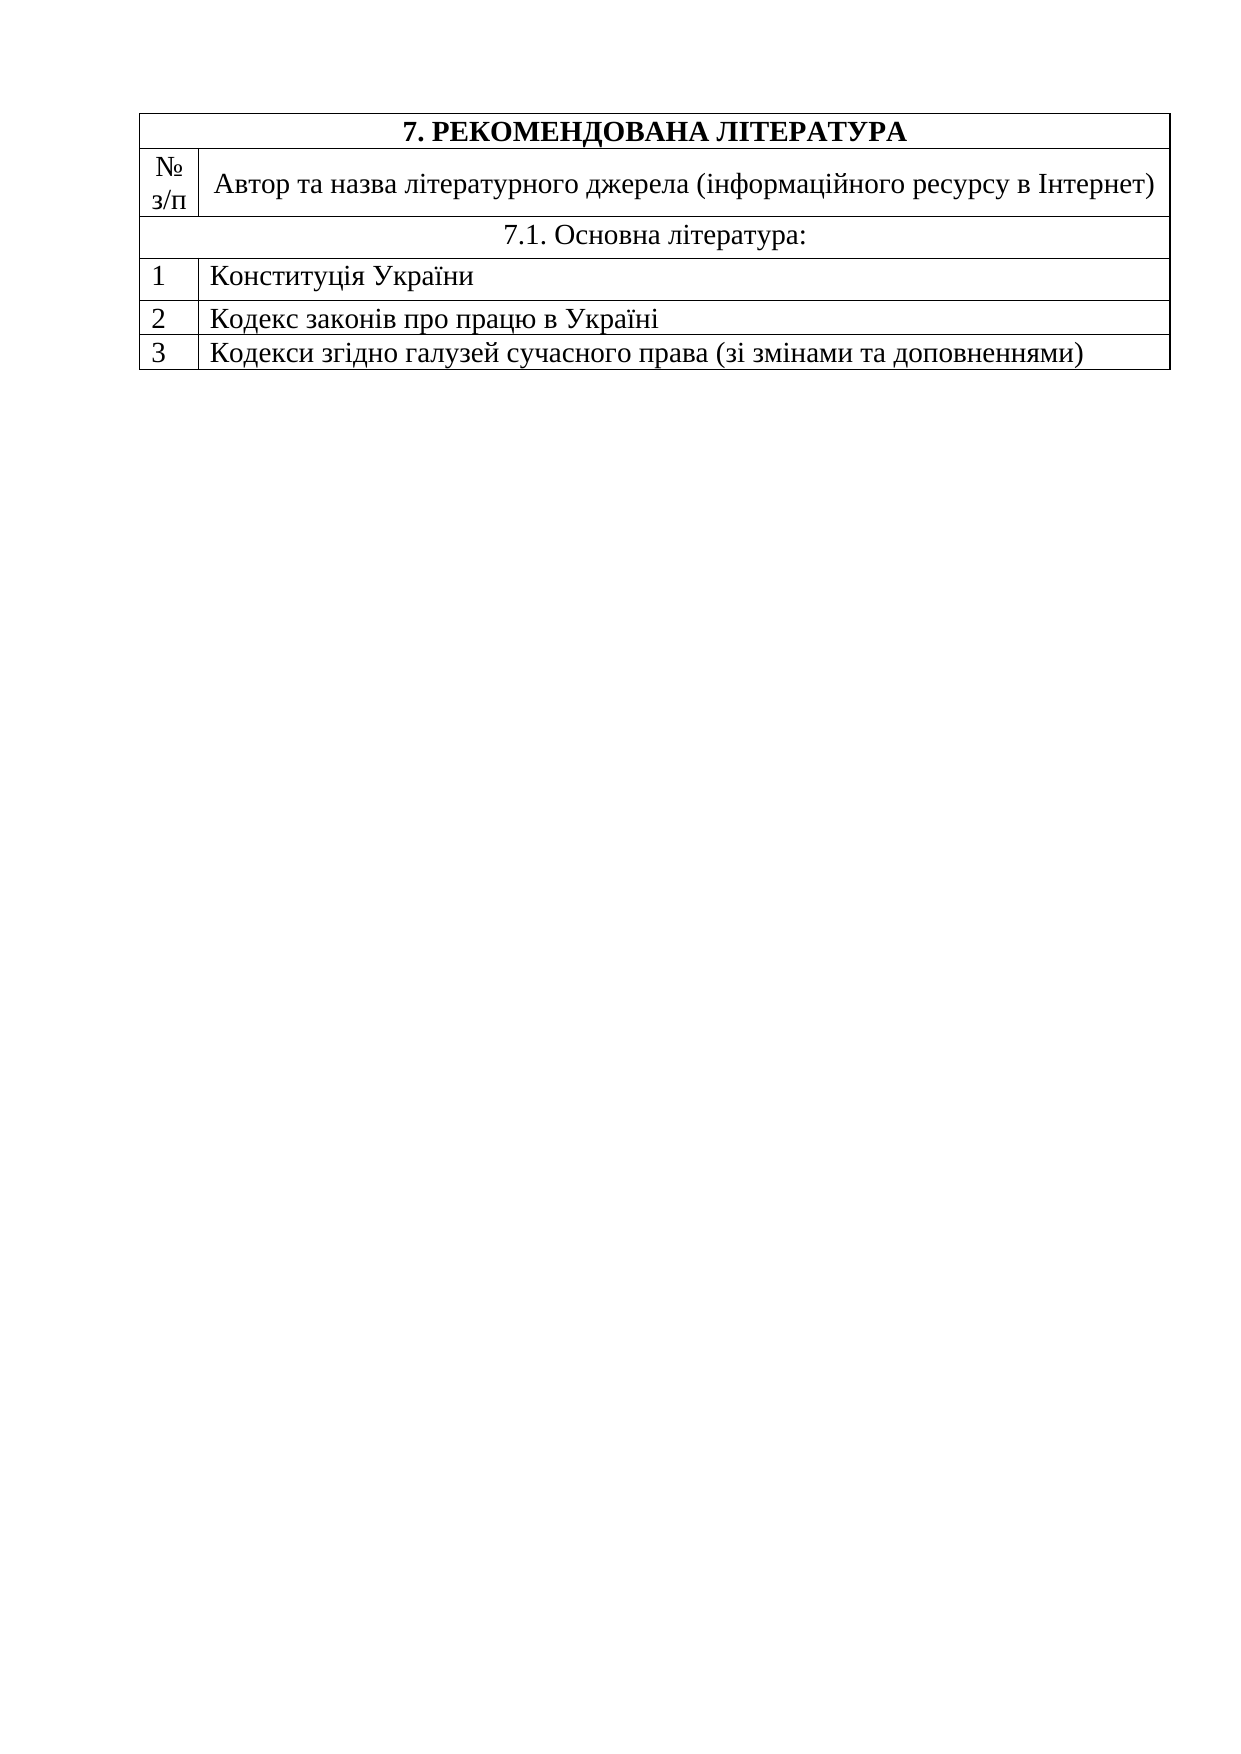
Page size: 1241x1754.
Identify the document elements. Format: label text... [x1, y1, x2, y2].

table_cell Кодекси згідно галузей сучасного права (зі змінами та доповненнями) [199, 335, 1169, 369]
table_cell № з/п [140, 149, 198, 216]
table_header 7. Рекомендована література [140, 114, 1169, 148]
table_cell Кодекс законів про працю в Україні [199, 301, 1169, 334]
table_cell 7.1. Основна література: [140, 217, 1169, 257]
table_cell Конституція України [199, 259, 1169, 300]
table_cell Автор та назва літературного джерела (інформаційного ресурсу в Інтернет) [199, 149, 1169, 216]
table_cell 1 [140, 259, 198, 300]
table_cell 3 [140, 335, 198, 369]
table_cell 2 [140, 301, 198, 334]
